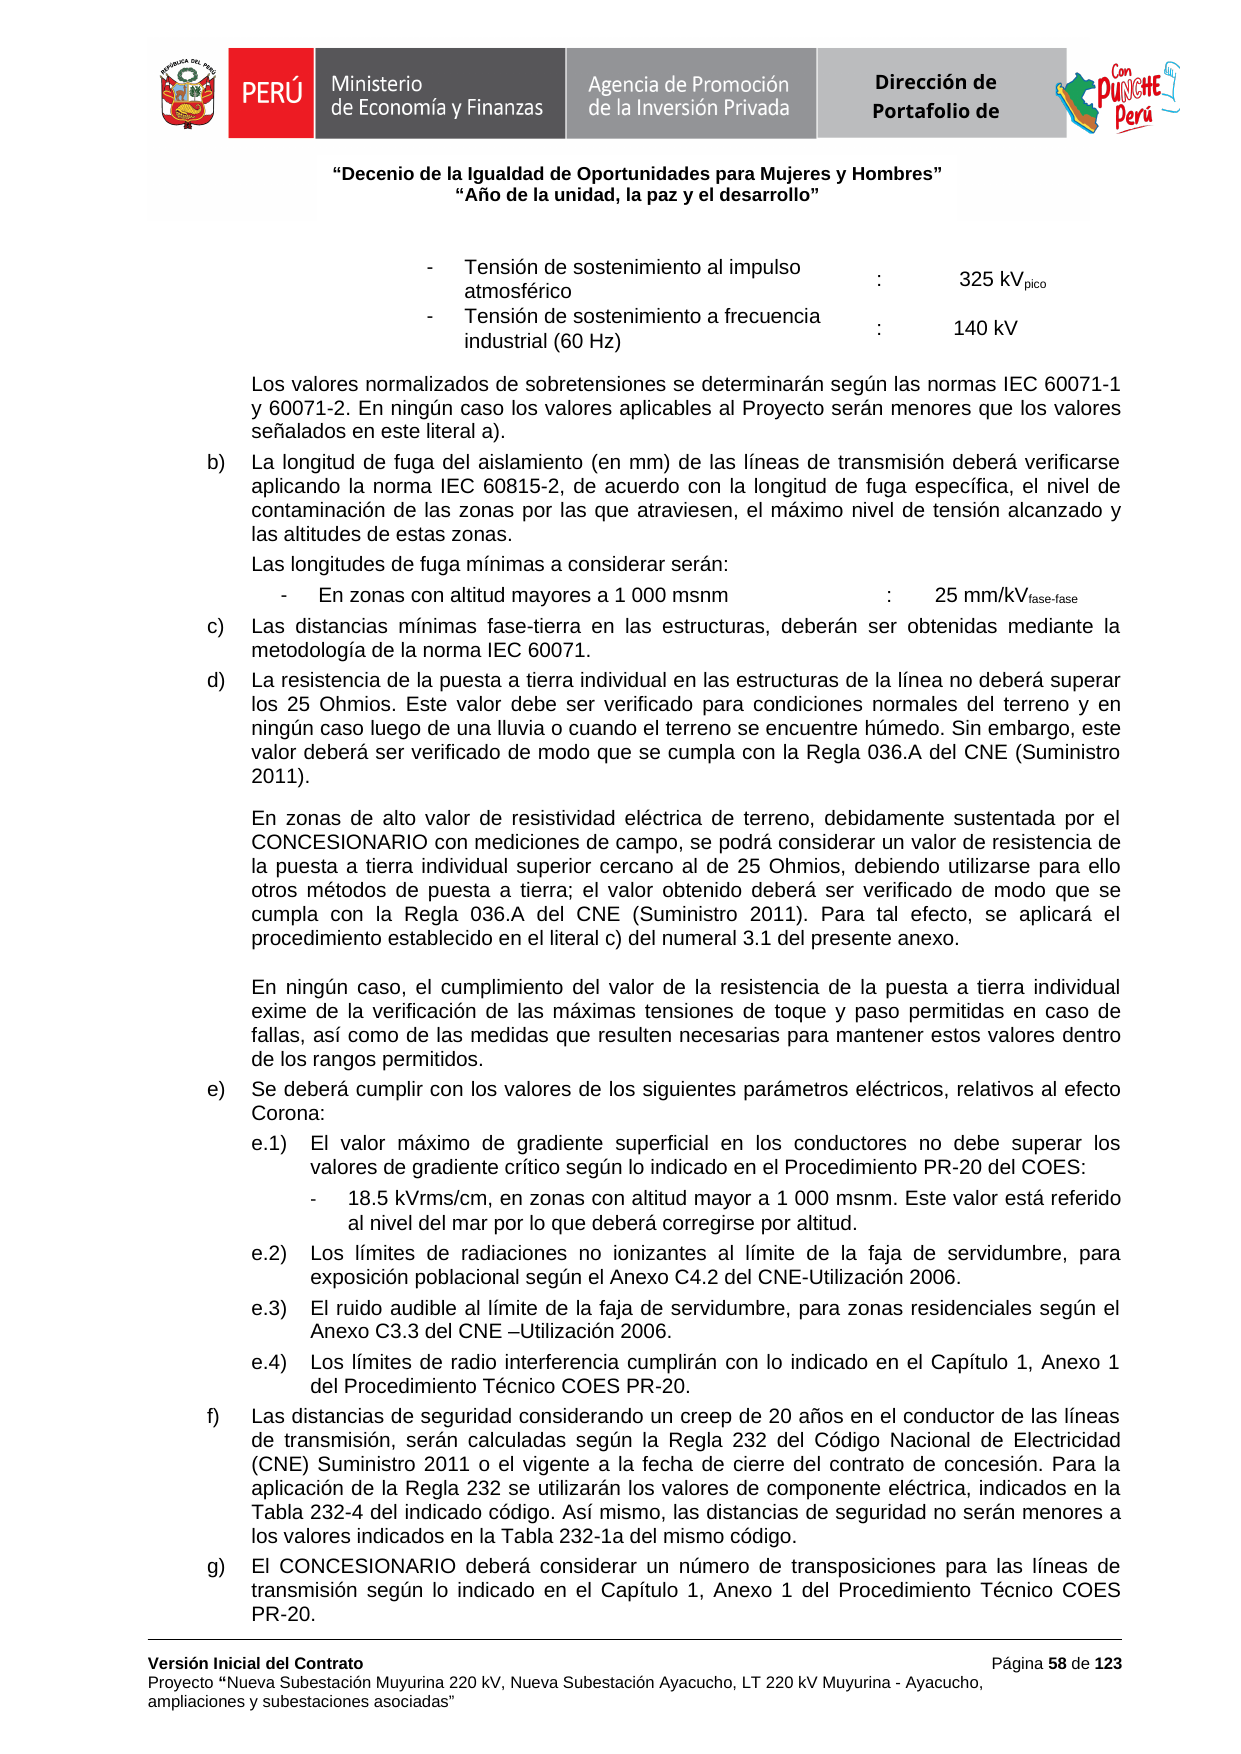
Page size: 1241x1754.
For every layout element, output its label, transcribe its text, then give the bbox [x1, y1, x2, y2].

list 18.5 kVrms/cm, en zonas con altitud mayor a 1 000 msnm. Este valor está referido al nivel del mar por lo que deberá corregirse por altitud. [310, 1185, 1122, 1235]
list En zonas con altitud mayores a 1 000 msnm : 25 mm/kVfase-fase [281, 582, 1122, 607]
table_cell Tensión de sostenimiento al impulso atmosférico [229, 254, 864, 303]
list El CONCESIONARIO deberá considerar un número de transposiciones para las líneas de transmisión según lo indicado en el Capítulo 1, Anexo 1 del Procedimiento Técnico COES PR-20. [207, 1554, 1122, 1626]
table_cell 325 kVpico [894, 254, 1071, 303]
text e.3) El ruido audible al límite de la faja de servidumbre, para zonas residenciales según el Anexo C3.3 del CNE –Utilización 2006. [251, 1295, 1122, 1343]
table_cell Tensión de sostenimiento a frecuencia industrial (60 Hz) [229, 303, 864, 353]
list Se deberá cumplir con los valores de los siguientes parámetros eléctricos, relativos al efecto Corona: [207, 1077, 1122, 1125]
list Las distancias de seguridad considerando un creep de 20 años en el conductor de las líneas de transmisión, serán calculadas según la Regla 232 del Código Nacional de Electricidad (CNE) Suministro 2011 o el vigente a la fecha de cierre del contrato de concesión. Para la aplicación de la Regla 232 se utilizarán los valores de componente eléctrica, indicados en la Tabla 232-4 del indicado código. Así mismo, las distancias de seguridad no serán menores a los valores indicados en la Tabla 232-1a del mismo código. [207, 1404, 1122, 1547]
list Las distancias mínimas fase-tierra en las estructuras, deberán ser obtenidas mediante la metodología de la norma IEC 60071. [207, 613, 1122, 661]
text Los valores normalizados de sobretensiones se determinarán según las normas IEC 60071-1 y 60071-2. En ningún caso los valores aplicables al Proyecto serán menores que los valores señalados en este literal a). [251, 371, 1122, 443]
text e.4) Los límites de radio interferencia cumplirán con lo indicado en el Capítulo 1, Anexo 1 del Procedimiento Técnico COES PR-20. [251, 1349, 1122, 1397]
text En zonas de alto valor de resistividad eléctrica de terreno, debidamente sustentada por el CONCESIONARIO con mediciones de campo, se podrá considerar un valor de resistencia de la puesta a tierra individual superior cercano al de 25 Ohmios, debiendo utilizarse para ello otros métodos de puesta a tierra; el valor obtenido deberá ser verificado de modo que se cumpla con la Regla 036.A del CNE (Suministro 2011). Para tal efecto, se aplicará el procedimiento establecido en el literal c) del numeral 3.1 del presente anexo. [251, 806, 1122, 950]
table_cell : [864, 254, 894, 303]
text e.2) Los límites de radiaciones no ionizantes al límite de la faja de servidumbre, para exposición poblacional según el Anexo C4.2 del CNE-Utilización 2006. [251, 1241, 1122, 1289]
text Las longitudes de fuga mínimas a considerar serán: [251, 552, 1122, 576]
text En ningún caso, el cumplimiento del valor de la resistencia de la puesta a tierra individual exime de la verificación de las máximas tensiones de toque y paso permitidas en caso de fallas, así como de las medidas que resulten necesarias para mantener estos valores dentro de los rangos permitidos. [251, 975, 1122, 1071]
table_cell : [864, 303, 894, 353]
text e.1) El valor máximo de gradiente superficial en los conductores no debe superar los valores de gradiente crítico según lo indicado en el Procedimiento PR-20 del COES: [251, 1131, 1122, 1179]
picture [147, 37, 1180, 221]
table_cell 140 kV [894, 303, 1071, 353]
list La longitud de fuga del aislamiento (en mm) de las líneas de transmisión deberá verificarse aplicando la norma IEC 60815-2, de acuerdo con la longitud de fuga específica, el nivel de contaminación de las zonas por las que atraviesen, el máximo nivel de tensión alcanzado y las altitudes de estas zonas. [207, 449, 1122, 545]
list La resistencia de la puesta a tierra individual en las estructuras de la línea no deberá superar los 25 Ohmios. Este valor debe ser verificado para condiciones normales del terreno y en ningún caso luego de una lluvia o cuando el terreno se encuentre húmedo. Sin embargo, este valor deberá ser verificado de modo que se cumpla con la Regla 036.A del CNE (Suministro 2011). [207, 668, 1122, 787]
